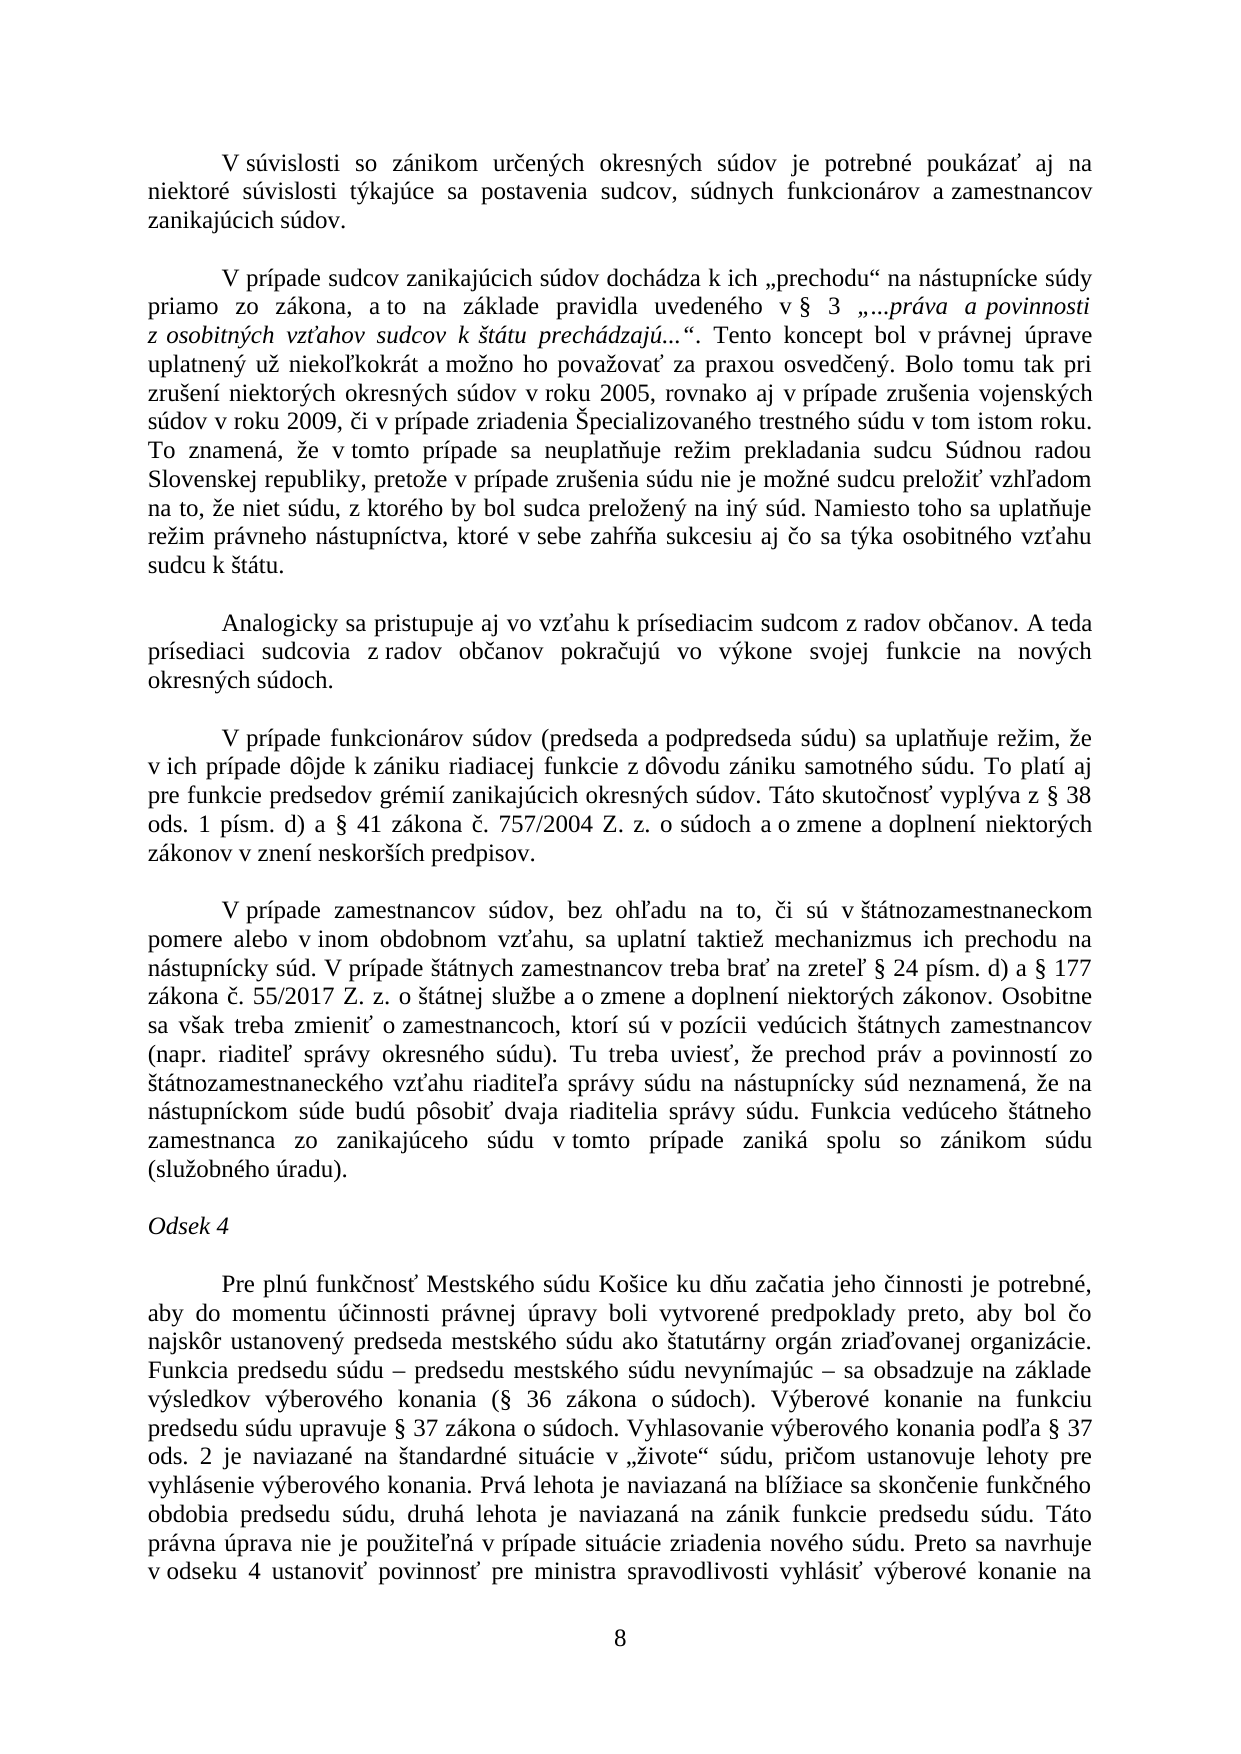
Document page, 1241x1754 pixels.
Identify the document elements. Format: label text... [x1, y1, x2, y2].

text V prípade sudcov zanikajúcich súdov dochádza k ich „prechodu“ na nástupnícke súdy priamo zo zákona, a to na základe pravidla uvedeného v § 3 „...práva a povinnosti z osobitných vzťahov sudcov k štátu prechádzajú...“. Tento koncept bol v právnej úprave uplatnený už niekoľkokrát a možno ho považovať za praxou osvedčený. Bolo tomu tak pri zrušení niektorých okresných súdov v roku 2005, rovnako aj v prípade zrušenia vojenských súdov v roku 2009, či v prípade zriadenia Špecializovaného trestného súdu v tom istom roku. To znamená, že v tomto prípade sa neuplatňuje režim prekladania sudcu Súdnou radou Slovenskej republiky, pretože v prípade zrušenia súdu nie je možné sudcu preložiť vzhľadom na to, že niet súdu, z ktorého by bol sudca preložený na iný súd. Namiesto toho sa uplatňuje režim právneho nástupníctva, ktoré v sebe zahŕňa sukcesiu aj čo sa týka osobitného vzťahu sudcu k štátu. [148, 263, 1092, 579]
text Analogicky sa pristupuje aj vo vzťahu k prísediacim sudcom z radov občanov. A teda prísediaci sudcovia z radov občanov pokračujú vo výkone svojej funkcie na nových okresných súdoch. [148, 608, 1092, 694]
text V prípade funkcionárov súdov (predseda a podpredseda súdu) sa uplatňuje režim, že v ich prípade dôjde k zániku riadiacej funkcie z dôvodu zániku samotného súdu. To platí aj pre funkcie predsedov grémií zanikajúcich okresných súdov. Táto skutočnosť vyplýva z § 38 ods. 1 písm. d) a § 41 zákona č. 757/2004 Z. z. o súdoch a o zmene a doplnení niektorých zákonov v znení neskorších predpisov. [148, 723, 1092, 866]
text V súvislosti so zánikom určených okresných súdov je potrebné poukázať aj na niektoré súvislosti týkajúce sa postavenia sudcov, súdnych funkcionárov a zamestnancov zanikajúcich súdov. [148, 148, 1092, 234]
text V prípade zamestnancov súdov, bez ohľadu na to, či sú v štátnozamestnaneckom pomere alebo v inom obdobnom vzťahu, sa uplatní taktiež mechanizmus ich prechodu na nástupnícky súd. V prípade štátnych zamestnancov treba brať na zreteľ § 24 písm. d) a § 177 zákona č. 55/2017 Z. z. o štátnej službe a o zmene a doplnení niektorých zákonov. Osobitne sa však treba zmieniť o zamestnancoch, ktorí sú v pozícii vedúcich štátnych zamestnancov (napr. riaditeľ správy okresného súdu). Tu treba uviesť, že prechod práv a povinností zo štátnozamestnaneckého vzťahu riaditeľa správy súdu na nástupnícky súd neznamená, že na nástupníckom súde budú pôsobiť dvaja riaditelia správy súdu. Funkcia vedúceho štátneho zamestnanca zo zanikajúceho súdu v tomto prípade zaniká spolu so zánikom súdu (služobného úradu). [148, 895, 1092, 1183]
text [148, 1269, 1092, 1585]
text Odsek 4 [148, 1211, 1092, 1240]
